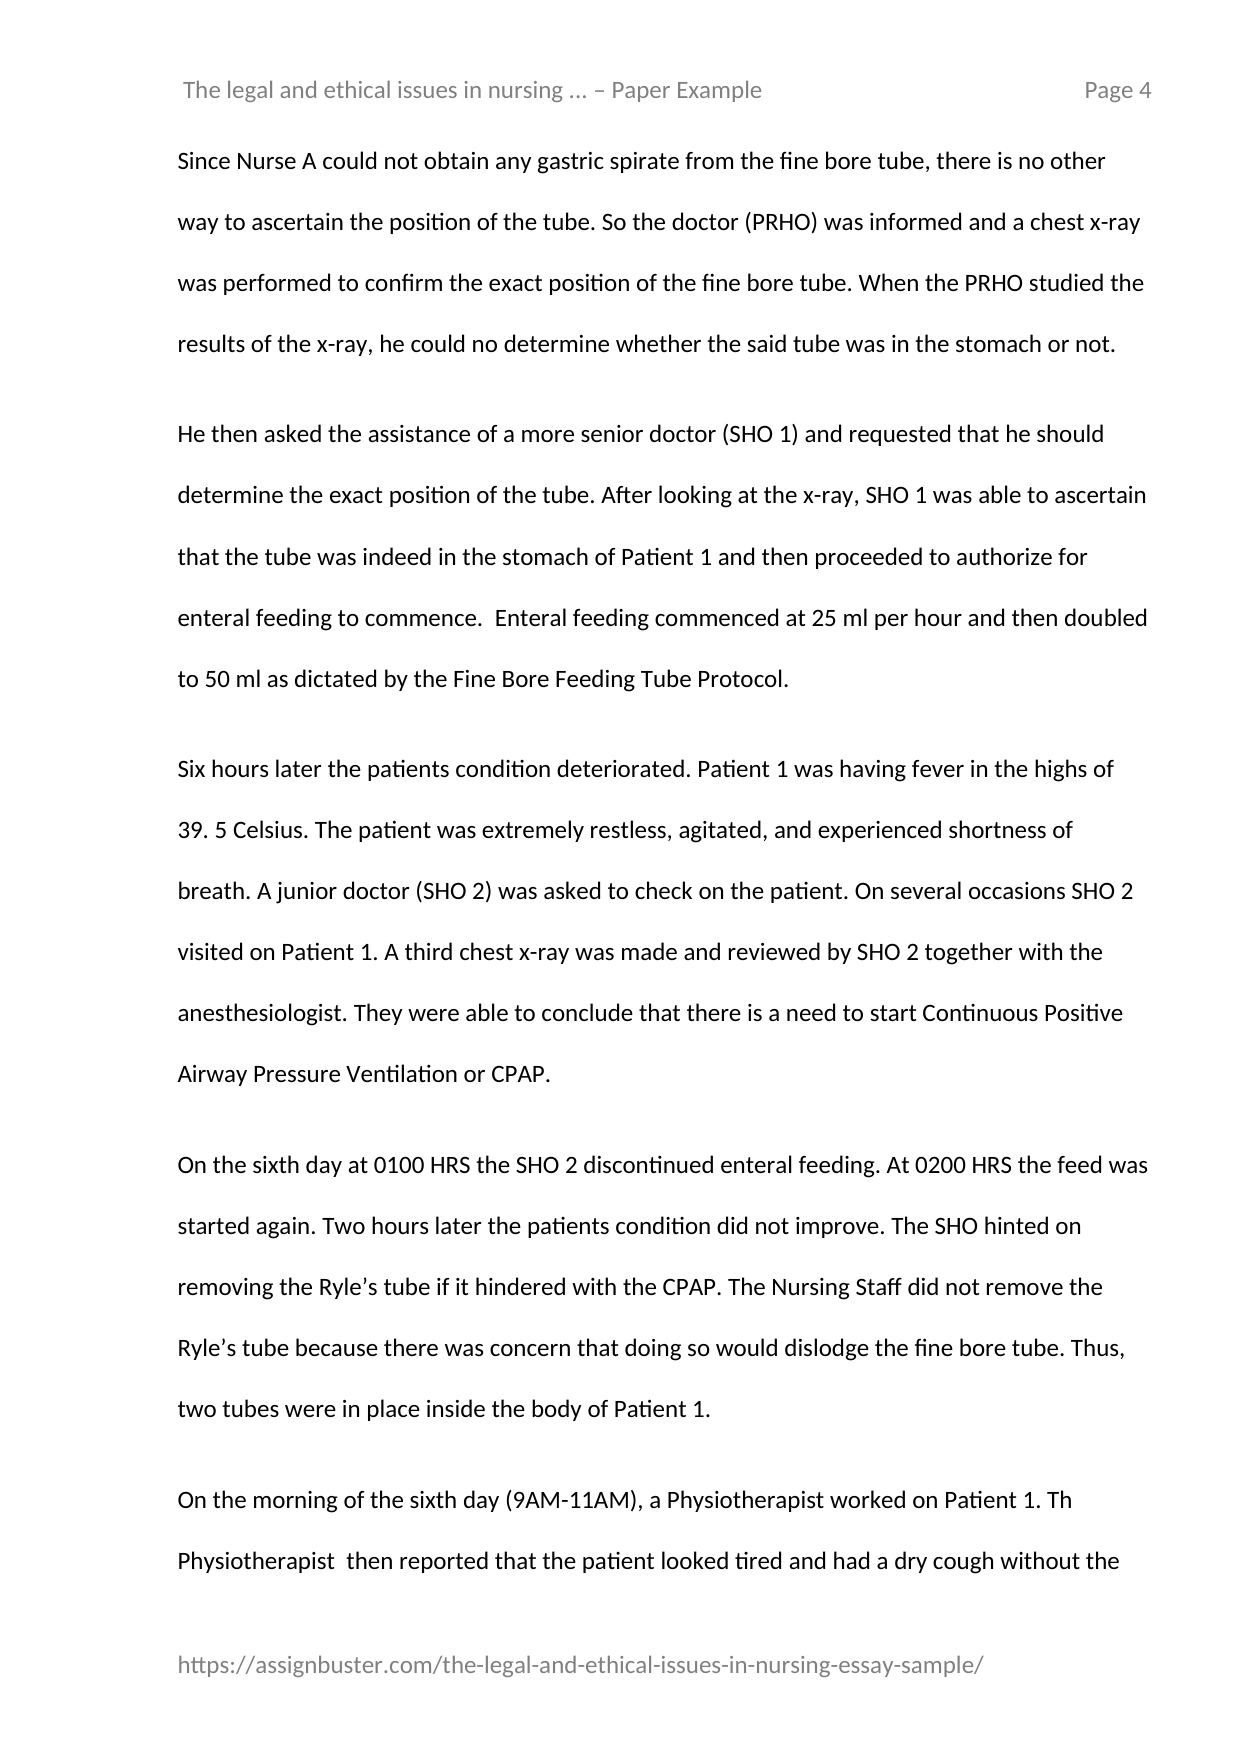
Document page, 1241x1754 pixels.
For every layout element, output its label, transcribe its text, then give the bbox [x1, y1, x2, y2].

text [177, 1484, 1152, 1575]
text Since Nurse A could not obtain any gastric spirate from the fine bore tube, there is no other way to ascertain the position of the tube. So the doctor (PRHO) was informed and a chest x-ray was performed to confirm the exact position of the fine bore tube. When the PRHO studied the results of the x-ray, he could no determine whether the said tube was in the stomach or not. [177, 145, 1152, 359]
text On the sixth day at 0100 HRS the SHO 2 discontinued enteral feeding. At 0200 HRS the feed was started again. Two hours later the patients condition did not improve. The SHO hinted on removing the Ryle’s tube if it hindered with the CPAP. The Nursing Staff did not remove the Ryle’s tube because there was concern that doing so would dislodge the fine bore tube. Thus, two tubes were in place inside the body of Patient 1. [177, 1149, 1152, 1424]
text Six hours later the patients condition deteriorated. Patient 1 was having fever in the highs of 39. 5 Celsius. The patient was extremely restless, agitated, and experienced shortness of breath. A junior doctor (SHO 2) was asked to check on the patient. On several occasions SHO 2 visited on Patient 1. A third chest x-ray was made and reviewed by SHO 2 together with the anesthesiologist. They were able to conclude that there is a need to start Continuous Positive Airway Pressure Ventilation or CPAP. [177, 753, 1152, 1089]
text He then asked the assistance of a more senior doctor (SHO 1) and requested that he should determine the exact position of the tube. After looking at the x-ray, SHO 1 was able to ascertain that the tube was indeed in the stomach of Patient 1 and then proceeded to authorize for enteral feeding to commence. Enteral feeding commenced at 25 ml per hour and then doubled to 50 ml as dictated by the Fine Bore Feeding Tube Protocol. [177, 419, 1152, 693]
